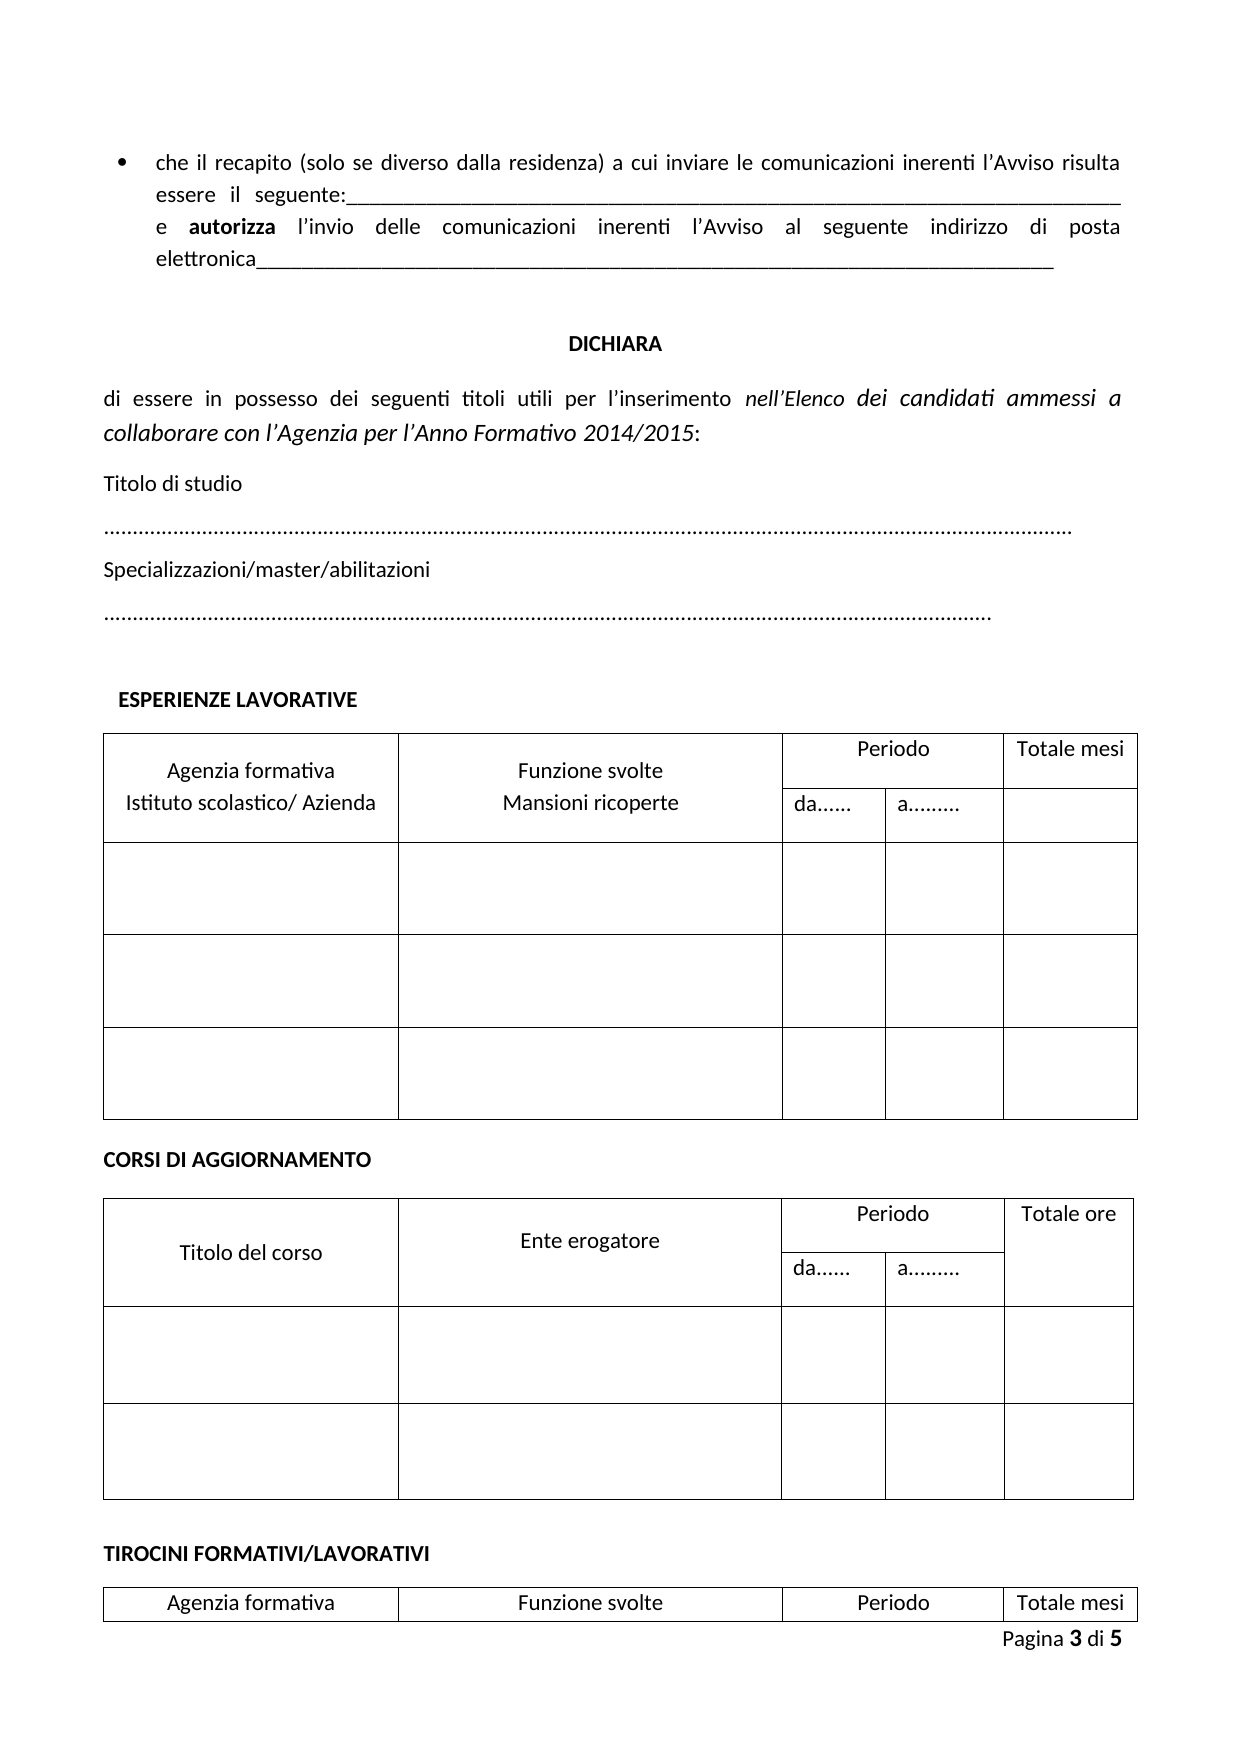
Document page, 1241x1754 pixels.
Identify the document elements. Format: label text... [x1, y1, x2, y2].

table_cell [104, 1307, 398, 1402]
table_cell [399, 1028, 782, 1119]
table_cell [104, 1404, 398, 1499]
text TIROCINI FORMATIVI/LAVORATIVI [103, 1544, 1122, 1566]
table_header Totale mesi [1004, 734, 1137, 788]
table_cell [399, 1404, 781, 1499]
table_cell [104, 843, 398, 934]
table_header Agenzia formativa Istituto scolastico/ Azienda [104, 734, 398, 842]
text .......................................................................................................................................................... [103, 603, 1122, 625]
table_header Titolo del corso [104, 1199, 398, 1306]
list che il recapito (solo se diverso dalla residenza) a cui inviare le comunicazioni inerenti l’Avviso risulta essere il seguente:____________________________________________________________________ e autorizza l’invio delle comunicazioni inerenti l’Avviso al seguente indirizzo di posta elettronica______________________________________________________________________ [118, 148, 1122, 272]
table_cell [783, 935, 885, 1027]
table_header Periodo [783, 1588, 1003, 1621]
table_header Totale mesi [1004, 1588, 1137, 1621]
table_cell [886, 935, 1003, 1027]
text di essere in possesso dei seguenti titoli utili per l’inserimento nell’Elenco dei candidati ammessi a collaborare con l’Agenzia per l’Anno Formativo 2014/2015: [103, 382, 1122, 448]
table_cell a......... [886, 1253, 1004, 1306]
table_cell [104, 935, 398, 1027]
table_cell [782, 1404, 885, 1499]
text ........................................................................................................................................................................ [103, 516, 1122, 539]
table_header Funzione svolte Mansioni ricoperte [399, 734, 782, 842]
text CORSI DI AGGIORNAMENTO [103, 1145, 1122, 1173]
table_cell [783, 1028, 885, 1119]
table_cell [886, 1307, 1004, 1402]
table_header Periodo [782, 1199, 1004, 1252]
table_cell [104, 1028, 398, 1119]
text Specializzazioni/master/abilitazioni [103, 560, 1122, 582]
table_cell [399, 935, 782, 1027]
table_cell [783, 843, 885, 934]
table_cell [1004, 1028, 1137, 1119]
table_header Periodo [783, 734, 1003, 788]
table_cell [782, 1307, 885, 1402]
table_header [104, 1588, 398, 1621]
table_cell [886, 1028, 1003, 1119]
text Titolo di studio [103, 473, 1122, 496]
table_cell da...... [782, 1253, 885, 1306]
table_cell a......... [886, 789, 1003, 842]
table_cell [1004, 843, 1137, 934]
table_cell [1005, 1307, 1133, 1402]
table_cell [886, 1404, 1004, 1499]
table_cell da...... [783, 789, 885, 842]
text ESPERIENZE LAVORATIVE [118, 689, 1122, 712]
table_cell [886, 843, 1003, 934]
table_cell [399, 1307, 781, 1402]
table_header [399, 1588, 782, 1621]
table_cell [1004, 789, 1137, 842]
table_header Ente erogatore [399, 1199, 781, 1306]
table_header Totale ore [1005, 1199, 1133, 1306]
table_cell [1004, 935, 1137, 1027]
table_cell [399, 843, 782, 934]
text DICHIARA [103, 329, 1122, 357]
table_cell [1005, 1404, 1133, 1499]
